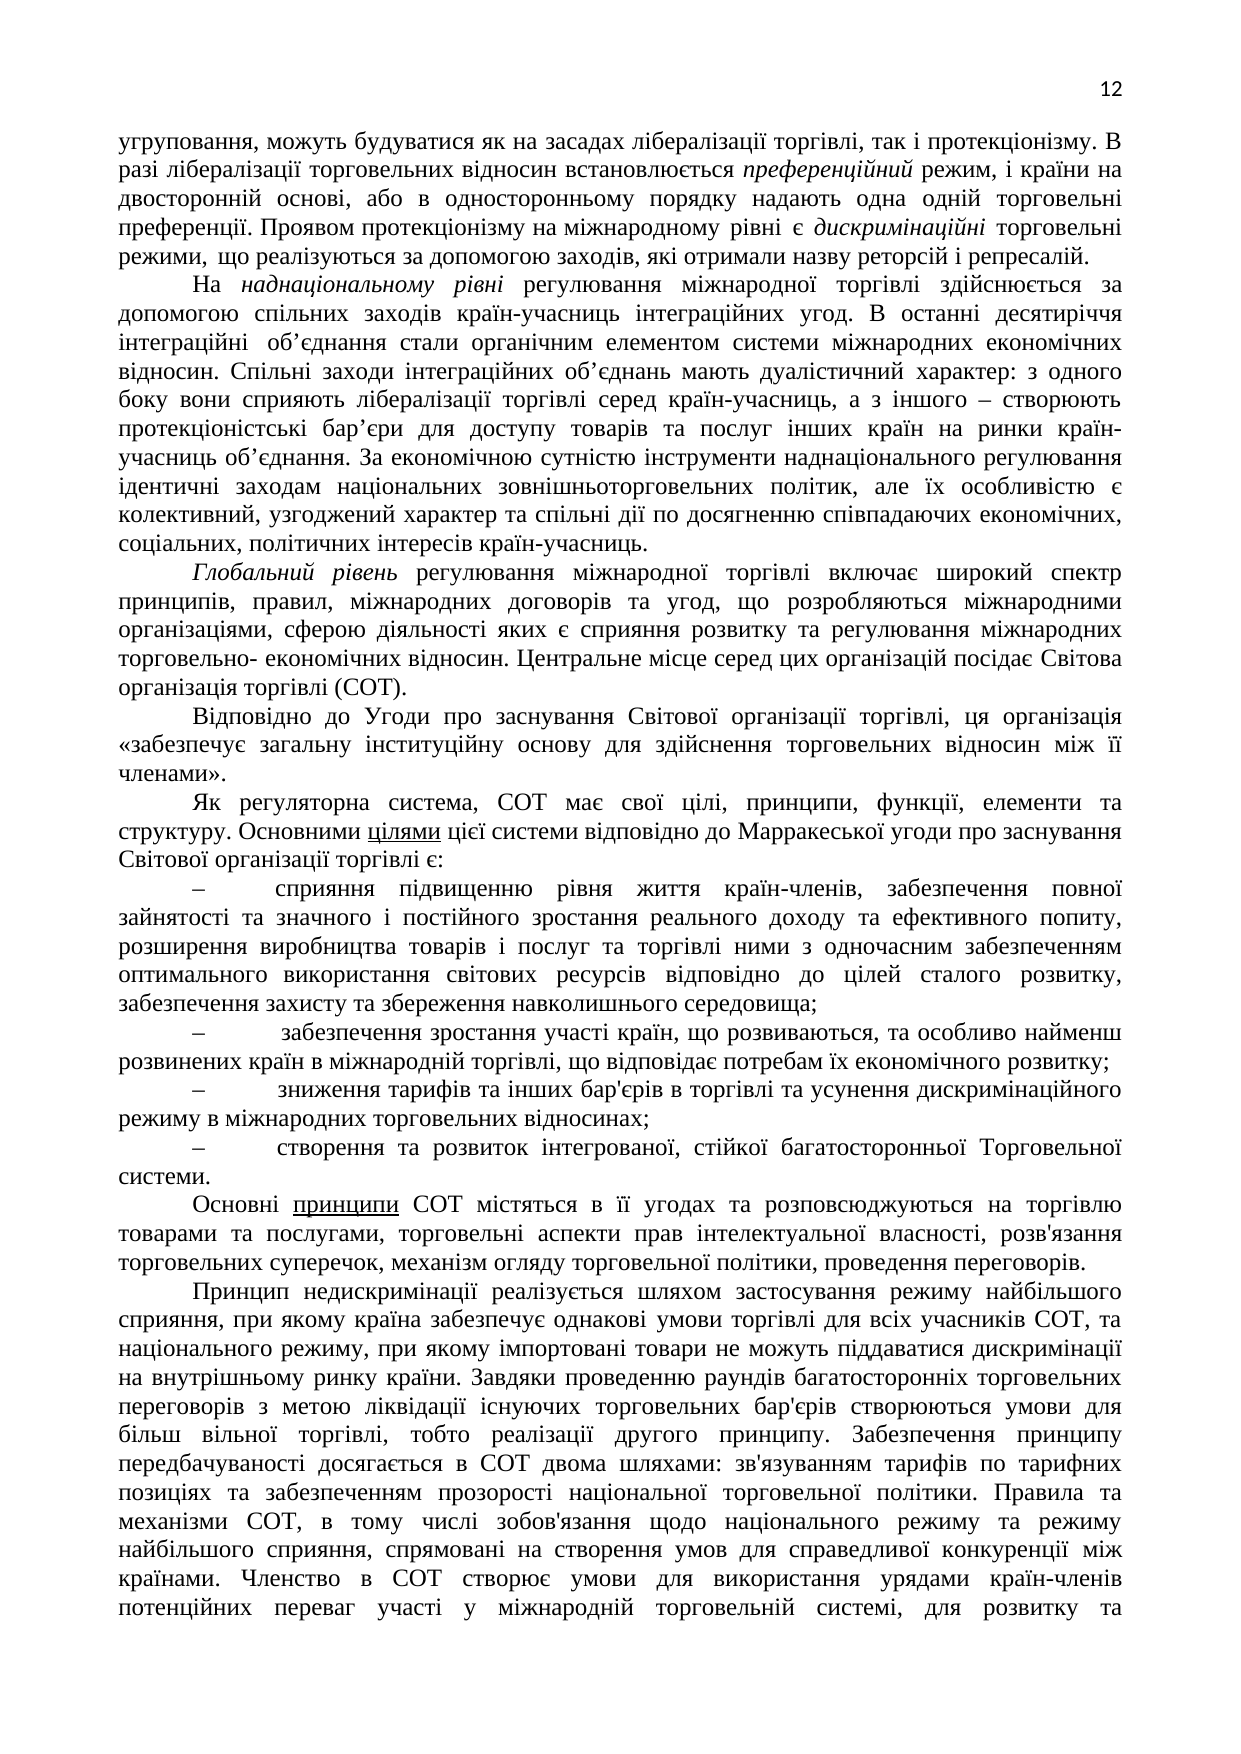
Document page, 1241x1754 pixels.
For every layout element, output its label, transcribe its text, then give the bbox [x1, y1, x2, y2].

list забезпечення зростання участі країн, що розвиваються, та особливо найменш розвинених країн в міжнародній торгівлі, що відповідає потребам їх економічного розвитку; [118, 1017, 1122, 1074]
text Основні принципи COT містяться в її угодах та розповсюджуються на торгівлю товарами та послугами, торговельні аспекти прав інтелектуальної власності, розв'язання торговельних суперечок, механізм огляду торговельної політики, проведення переговорів. [118, 1189, 1122, 1276]
text Відповідно до Угоди про заснування Світової організації торгівлі, ця організація «забезпечує загальну інституційну основу для здійснення торговельних відносин між її членами». [118, 701, 1122, 787]
list зниження тарифів та інших бар'єрів в торгівлі та усунення дискримінаційного режиму в міжнародних торговельних відносинах; [118, 1074, 1122, 1132]
text Глобальний рівень регулювання міжнародної торгівлі включає широкий спектр принципів, правил, міжнародних договорів та угод, що розробляються міжнародними організаціями, сферою діяльності яких є сприяння розвитку та регулювання міжнародних торговельно- економічних відносин. Центральне місце серед цих організацій посідає Світова організація торгівлі (СОТ). [118, 557, 1122, 701]
text Як регуляторна система, СОТ має свої цілі, принципи, функції, елементи та структуру. Основними цілями цієї системи відповідно до Марракеської угоди про заснування Світової організації торгівлі є: [118, 787, 1122, 873]
text На наднаціональному рівні регулювання міжнародної торгівлі здійснюється за допомогою спільних заходів країн-учасниць інтеграційних угод. В останні десятиріччя інтеграційні об’єднання стали органічним елементом системи міжнародних економічних відносин. Спільні заходи інтеграційних об’єднань мають дуалістичний характер: з одного боку вони сприяють лібералізації торгівлі серед країн-учасниць, а з іншого – створюють протекціоністські бар’єри для доступу товарів та послуг інших країн на ринки країн-учасниць об’єднання. За економічною сутністю інструменти наднаціонального регулювання ідентичні заходам національних зовнішньоторговельних політик, але їх особливістю є колективний, узгоджений характер та спільні дії по досягненню співпадаючих економічних, соціальних, політичних інтересів країн-учасниць. [118, 269, 1122, 557]
list створення та розвиток інтегрованої, стійкої багатосторонньої Торговельної системи. [118, 1132, 1122, 1189]
list сприяння підвищенню рівня життя країн-членів, забезпечення повної зайнятості та значного і постійного зростання реального доходу та ефективного попиту, розширення виробництва товарів і послуг та торгівлі ними з одночасним забезпеченням оптимального використання світових ресурсів відповідно до цілей сталого розвитку, забезпечення захисту та збереження навколишнього середовища; [118, 873, 1122, 1017]
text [118, 126, 1122, 269]
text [118, 1276, 1122, 1621]
